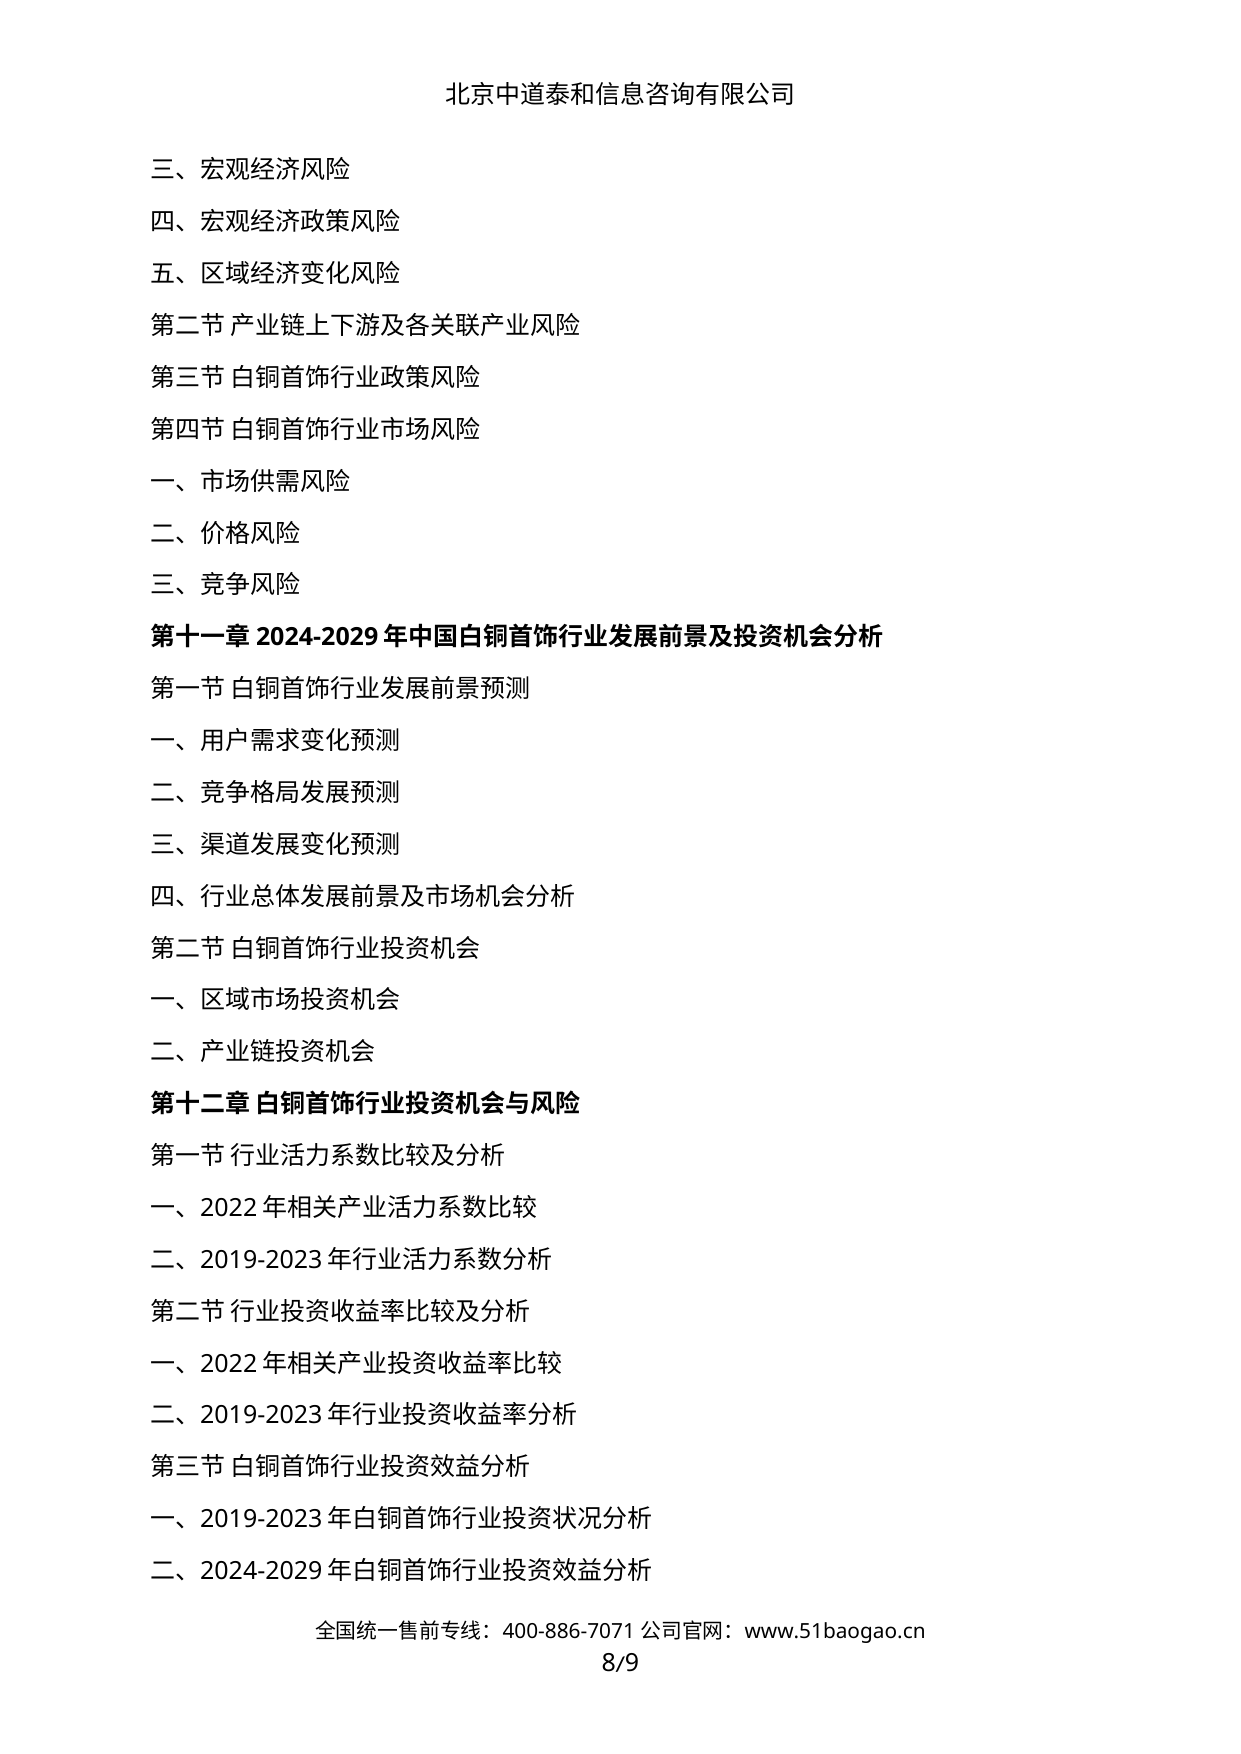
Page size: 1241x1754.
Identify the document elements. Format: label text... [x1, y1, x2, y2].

text 一、2022年相关产业活力系数比较 [150, 1187, 1090, 1224]
text 三、渠道发展变化预测 [150, 824, 1090, 861]
text 一、用户需求变化预测 [150, 721, 1090, 757]
text 第三节 白铜首饰行业投资效益分析 [150, 1447, 1090, 1483]
text 一、区域市场投资机会 [150, 980, 1090, 1016]
text 三、竞争风险 [150, 565, 1090, 601]
text 一、2022年相关产业投资收益率比较 [150, 1343, 1090, 1379]
text 四、宏观经济政策风险 [150, 202, 1090, 238]
text 第二节 产业链上下游及各关联产业风险 [150, 306, 1090, 342]
text 第四节 白铜首饰行业市场风险 [150, 409, 1090, 446]
text 第二节 行业投资收益率比较及分析 [150, 1291, 1090, 1327]
text 第二节 白铜首饰行业投资机会 [150, 928, 1090, 964]
text 一、2019-2023年白铜首饰行业投资状况分析 [150, 1499, 1090, 1535]
text 第一节 白铜首饰行业发展前景预测 [150, 669, 1090, 705]
text 第一节 行业活力系数比较及分析 [150, 1136, 1090, 1172]
text 第十一章 2024-2029年中国白铜首饰行业发展前景及投资机会分析 [150, 617, 1090, 653]
text 四、行业总体发展前景及市场机会分析 [150, 876, 1090, 912]
text 一、市场供需风险 [150, 461, 1090, 497]
text 二、2019-2023年行业活力系数分析 [150, 1239, 1090, 1276]
text 二、产业链投资机会 [150, 1032, 1090, 1068]
text 二、竞争格局发展预测 [150, 772, 1090, 809]
text 二、2024-2029年白铜首饰行业投资效益分析 [150, 1551, 1090, 1587]
text 第三节 白铜首饰行业政策风险 [150, 357, 1090, 394]
text 二、价格风险 [150, 513, 1090, 549]
text 二、2019-2023年行业投资收益率分析 [150, 1395, 1090, 1431]
text 五、区域经济变化风险 [150, 254, 1090, 290]
text 第十二章 白铜首饰行业投资机会与风险 [150, 1084, 1090, 1120]
text 三、宏观经济风险 [150, 150, 1090, 186]
